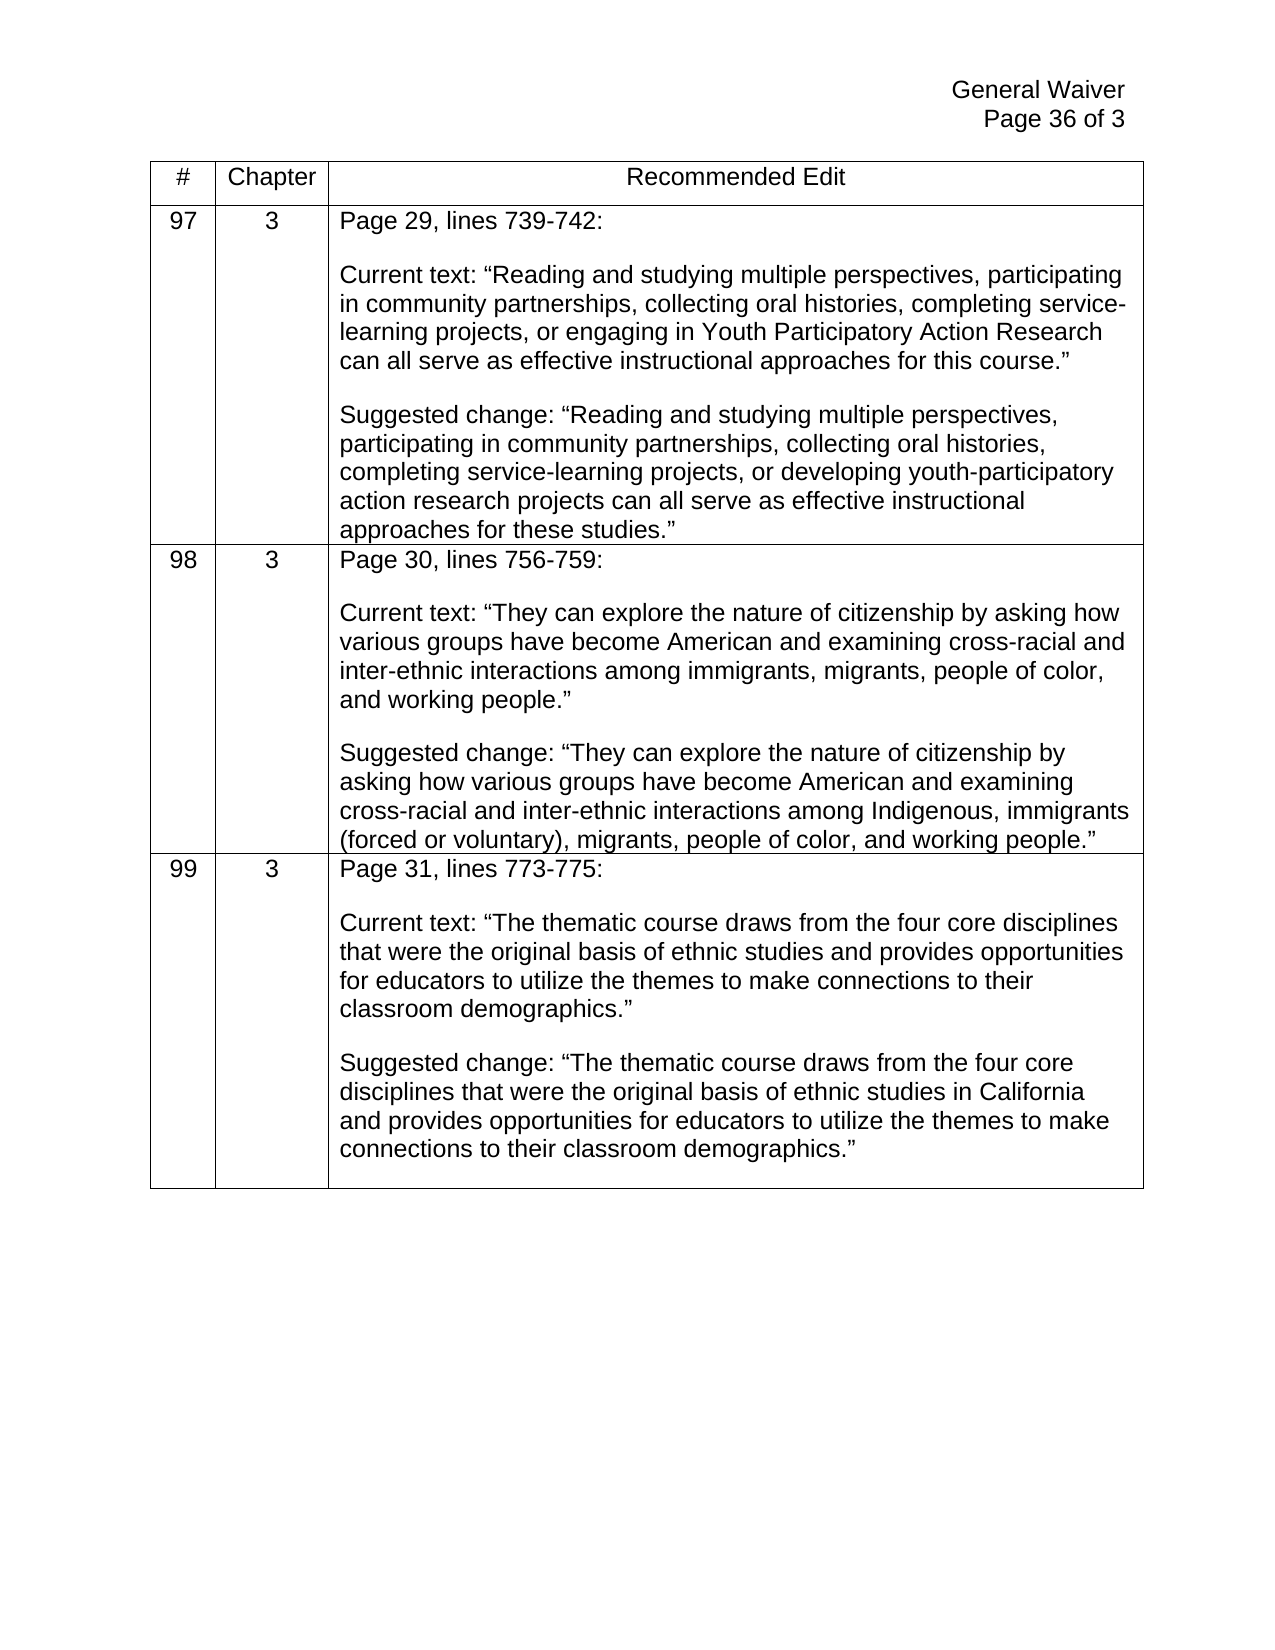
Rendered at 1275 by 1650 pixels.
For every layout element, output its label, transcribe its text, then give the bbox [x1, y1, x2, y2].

table_cell 3 [216, 545, 328, 853]
table_cell 3 [216, 854, 328, 1188]
table_cell 99 [151, 854, 215, 1188]
table_cell Page 31, lines 773-775: Current text: “The thematic course draws from the four core disciplines that were the original basis of ethnic studies and provides opportunities for educators to utilize the themes to make connections to their classroom demographics.” Suggested change: “The thematic course draws from the four core disciplines that were the original basis of ethnic studies in California and provides opportunities for educators to utilize the themes to make connections to their classroom demographics.” [329, 854, 1143, 1188]
table_cell 97 [151, 206, 215, 543]
table_cell Page 30, lines 756-759: Current text: “They can explore the nature of citizenship by asking how various groups have become American and examining cross-racial and inter-ethnic interactions among immigrants, migrants, people of color, and working people.” Suggested change: “They can explore the nature of citizenship by asking how various groups have become American and examining cross-racial and inter-ethnic interactions among Indigenous, immigrants (forced or voluntary), migrants, people of color, and working people.” [329, 545, 1143, 853]
table_cell Page 29, lines 739-742: Current text: “Reading and studying multiple perspectives, participating in community partnerships, collecting oral histories, completing service-learning projects, or engaging in Youth Participatory Action Research can all serve as effective instructional approaches for this course.” Suggested change: “Reading and studying multiple perspectives, participating in community partnerships, collecting oral histories, completing service-learning projects, or developing youth-participatory action research projects can all serve as effective instructional approaches for these studies.” [329, 206, 1143, 543]
table_header # [151, 162, 215, 205]
table_cell 3 [216, 206, 328, 543]
table_cell 98 [151, 545, 215, 853]
table_header Recommended Edit [329, 162, 1143, 205]
table_header Chapter [216, 162, 328, 205]
